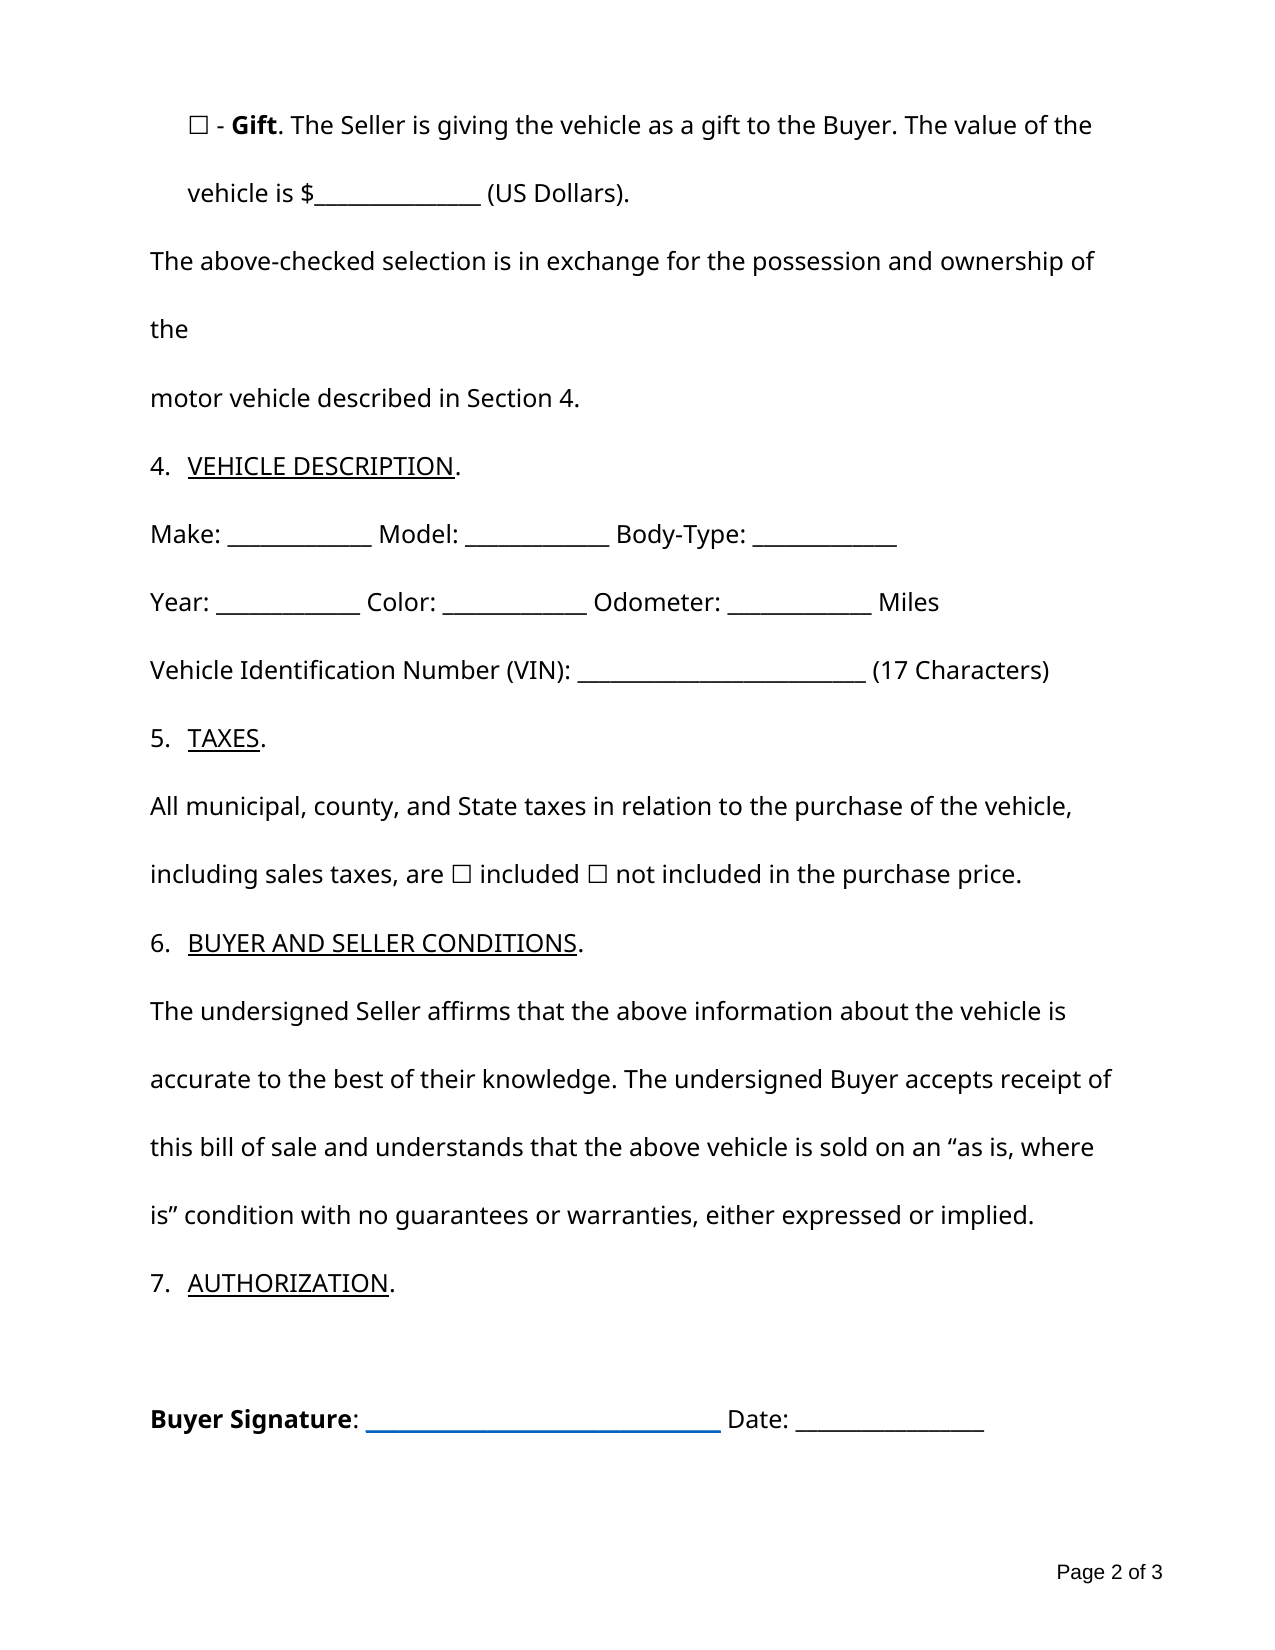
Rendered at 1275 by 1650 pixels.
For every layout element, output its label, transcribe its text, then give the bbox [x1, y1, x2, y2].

list AUTHORIZATION. [150, 1266, 1125, 1300]
list TAXES. [150, 721, 1125, 755]
list VEHICLE DESCRIPTION. [150, 448, 1125, 482]
text Vehicle Identification Number (VIN): __________________________ (17 Characters) [150, 653, 1125, 687]
text The above-checked selection is in exchange for the possession and ownership of the [150, 244, 1125, 346]
text The undersigned Seller affirms that the above information about the vehicle is accurate to the best of their knowledge. The undersigned Buyer accepts receipt of this bill of sale and understands that the above vehicle is sold on an “as is, where is” condition with no guarantees or warranties, either expressed or implied. [150, 993, 1125, 1232]
text All municipal, county, and State taxes in relation to the purchase of the vehicle, including sales taxes, are included not included in the purchase price. [150, 789, 1125, 891]
text - Gift. The Seller is giving the vehicle as a gift to the Buyer. The value of the vehicle is $_______________ (US Dollars). [187, 108, 1125, 210]
text Year: _____________ Color: _____________ Odometer: _____________ Miles [150, 585, 1125, 619]
text motor vehicle described in Section 4. [150, 380, 1125, 414]
text Buyer Signature: ________________________________ Date: _________________ [150, 1402, 1125, 1436]
text Make: _____________ Model: _____________ Body-Type: _____________ [150, 517, 1125, 551]
list BUYER AND SELLER CONDITIONS. [150, 925, 1125, 959]
